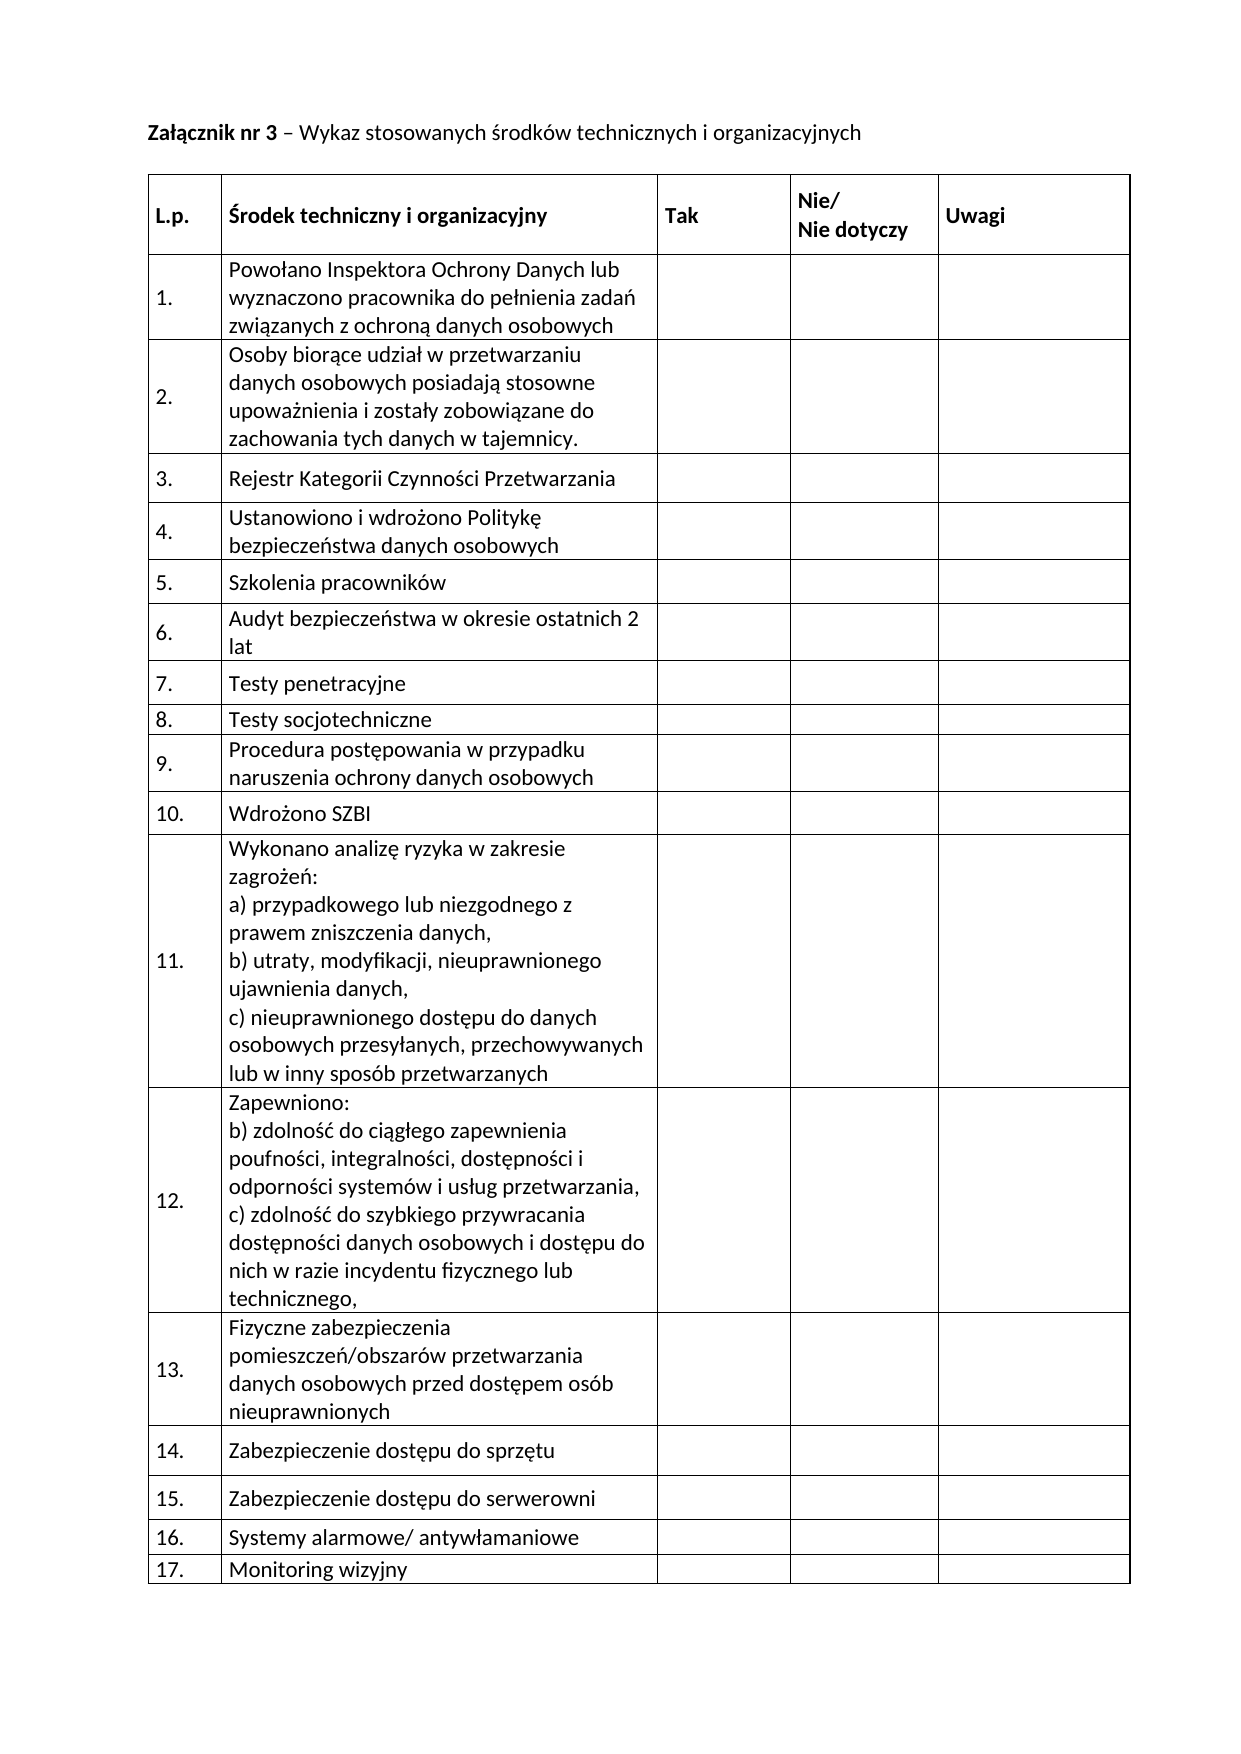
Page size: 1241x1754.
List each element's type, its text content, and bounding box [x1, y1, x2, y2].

table_cell [658, 340, 790, 452]
table_cell 6. [149, 604, 221, 660]
table_cell 7. [149, 661, 221, 704]
text Załącznik nr 3 – Wykaz stosowanych środków technicznych i organizacyjnych [148, 118, 1093, 146]
table_cell Procedura postępowania w przypadku naruszenia ochrony danych osobowych [222, 735, 657, 791]
table_cell Osoby biorące udział w przetwarzaniu danych osobowych posiadają stosowne upoważnienia i zostały zobowiązane do zachowania tych danych w tajemnicy. [222, 340, 657, 452]
table_cell Szkolenia pracowników [222, 560, 657, 603]
table_cell Powołano Inspektora Ochrony Danych lub wyznaczono pracownika do pełnienia zadań związanych z ochroną danych osobowych [222, 255, 657, 339]
table_cell 14. [149, 1426, 221, 1475]
table_cell [658, 1088, 790, 1312]
table_cell [939, 503, 1129, 559]
table_cell Wykonano analizę ryzyka w zakresie zagrożeń: a) przypadkowego lub niezgodnego z prawem zniszczenia danych, b) utraty, modyfikacji, nieuprawnionego ujawnienia danych, c) nieuprawnionego dostępu do danych osobowych przesyłanych, przechowywanych lub w inny sposób przetwarzanych [222, 835, 657, 1087]
table_cell [658, 705, 790, 734]
table_cell [939, 1313, 1129, 1425]
table_cell Ustanowiono i wdrożono Politykę bezpieczeństwa danych osobowych [222, 503, 657, 559]
table_cell [791, 1476, 938, 1519]
table_cell [939, 1426, 1129, 1475]
table_cell [939, 604, 1129, 660]
table_header L.p. [149, 175, 221, 254]
table_cell 16. [149, 1520, 221, 1554]
table_cell [658, 835, 790, 1087]
table_cell [791, 503, 938, 559]
table_cell Wdrożono SZBI [222, 792, 657, 833]
table_cell Rejestr Kategorii Czynności Przetwarzania [222, 454, 657, 502]
table_cell 17. [149, 1555, 221, 1583]
table_cell Fizyczne zabezpieczenia pomieszczeń/obszarów przetwarzania danych osobowych przed dostępem osób nieuprawnionych [222, 1313, 657, 1425]
table_cell Zapewniono: b) zdolność do ciągłego zapewnienia poufności, integralności, dostępności i odporności systemów i usług przetwarzania, c) zdolność do szybkiego przywracania dostępności danych osobowych i dostępu do nich w razie incydentu fizycznego lub technicznego, [222, 1088, 657, 1312]
table_cell [658, 604, 790, 660]
table_cell 10. [149, 792, 221, 833]
table_header Nie/ Nie dotyczy [791, 175, 938, 254]
table_cell [658, 454, 790, 502]
table_cell [791, 1426, 938, 1475]
table_cell [939, 705, 1129, 734]
table_cell [939, 454, 1129, 502]
table_cell [791, 1313, 938, 1425]
table_cell [939, 1476, 1129, 1519]
table_cell [939, 1088, 1129, 1312]
table_cell [791, 792, 938, 833]
table_cell [658, 503, 790, 559]
table_cell [939, 792, 1129, 833]
table_cell [791, 255, 938, 339]
table_cell [658, 1476, 790, 1519]
table_cell Testy penetracyjne [222, 661, 657, 704]
table_cell [791, 735, 938, 791]
table_cell [658, 255, 790, 339]
table_cell [791, 340, 938, 452]
table_cell [791, 454, 938, 502]
table_cell [791, 1520, 938, 1554]
table_header Tak [658, 175, 790, 254]
table_cell [658, 1555, 790, 1583]
table_cell [791, 1555, 938, 1583]
table_cell 8. [149, 705, 221, 734]
table_cell [939, 1520, 1129, 1554]
table_cell Zabezpieczenie dostępu do sprzętu [222, 1426, 657, 1475]
table_cell [658, 792, 790, 833]
table_cell [658, 661, 790, 704]
table_cell [791, 560, 938, 603]
table_cell 1. [149, 255, 221, 339]
table_cell 13. [149, 1313, 221, 1425]
table_cell Zabezpieczenie dostępu do serwerowni [222, 1476, 657, 1519]
table_cell Audyt bezpieczeństwa w okresie ostatnich 2 lat [222, 604, 657, 660]
table_cell [939, 255, 1129, 339]
table_cell [939, 661, 1129, 704]
table_cell [658, 1520, 790, 1554]
table_cell [939, 835, 1129, 1087]
table_cell 11. [149, 835, 221, 1087]
table_cell Systemy alarmowe/ antywłamaniowe [222, 1520, 657, 1554]
table_cell [791, 705, 938, 734]
table_cell Testy socjotechniczne [222, 705, 657, 734]
table_cell [791, 661, 938, 704]
table_cell Monitoring wizyjny [222, 1555, 657, 1583]
table_cell 2. [149, 340, 221, 452]
table_cell 15. [149, 1476, 221, 1519]
table_cell 5. [149, 560, 221, 603]
table_cell [658, 1426, 790, 1475]
table_cell [658, 560, 790, 603]
table_header Środek techniczny i organizacyjny [222, 175, 657, 254]
table_cell [791, 604, 938, 660]
table_cell 12. [149, 1088, 221, 1312]
table_cell [791, 1088, 938, 1312]
table_cell [939, 1555, 1129, 1583]
table_cell [658, 735, 790, 791]
table_cell [939, 735, 1129, 791]
table_cell [791, 835, 938, 1087]
table_cell 3. [149, 454, 221, 502]
table_cell [658, 1313, 790, 1425]
table_cell 9. [149, 735, 221, 791]
table_cell [939, 340, 1129, 452]
table_cell 4. [149, 503, 221, 559]
table_cell [939, 560, 1129, 603]
table_header Uwagi [939, 175, 1129, 254]
